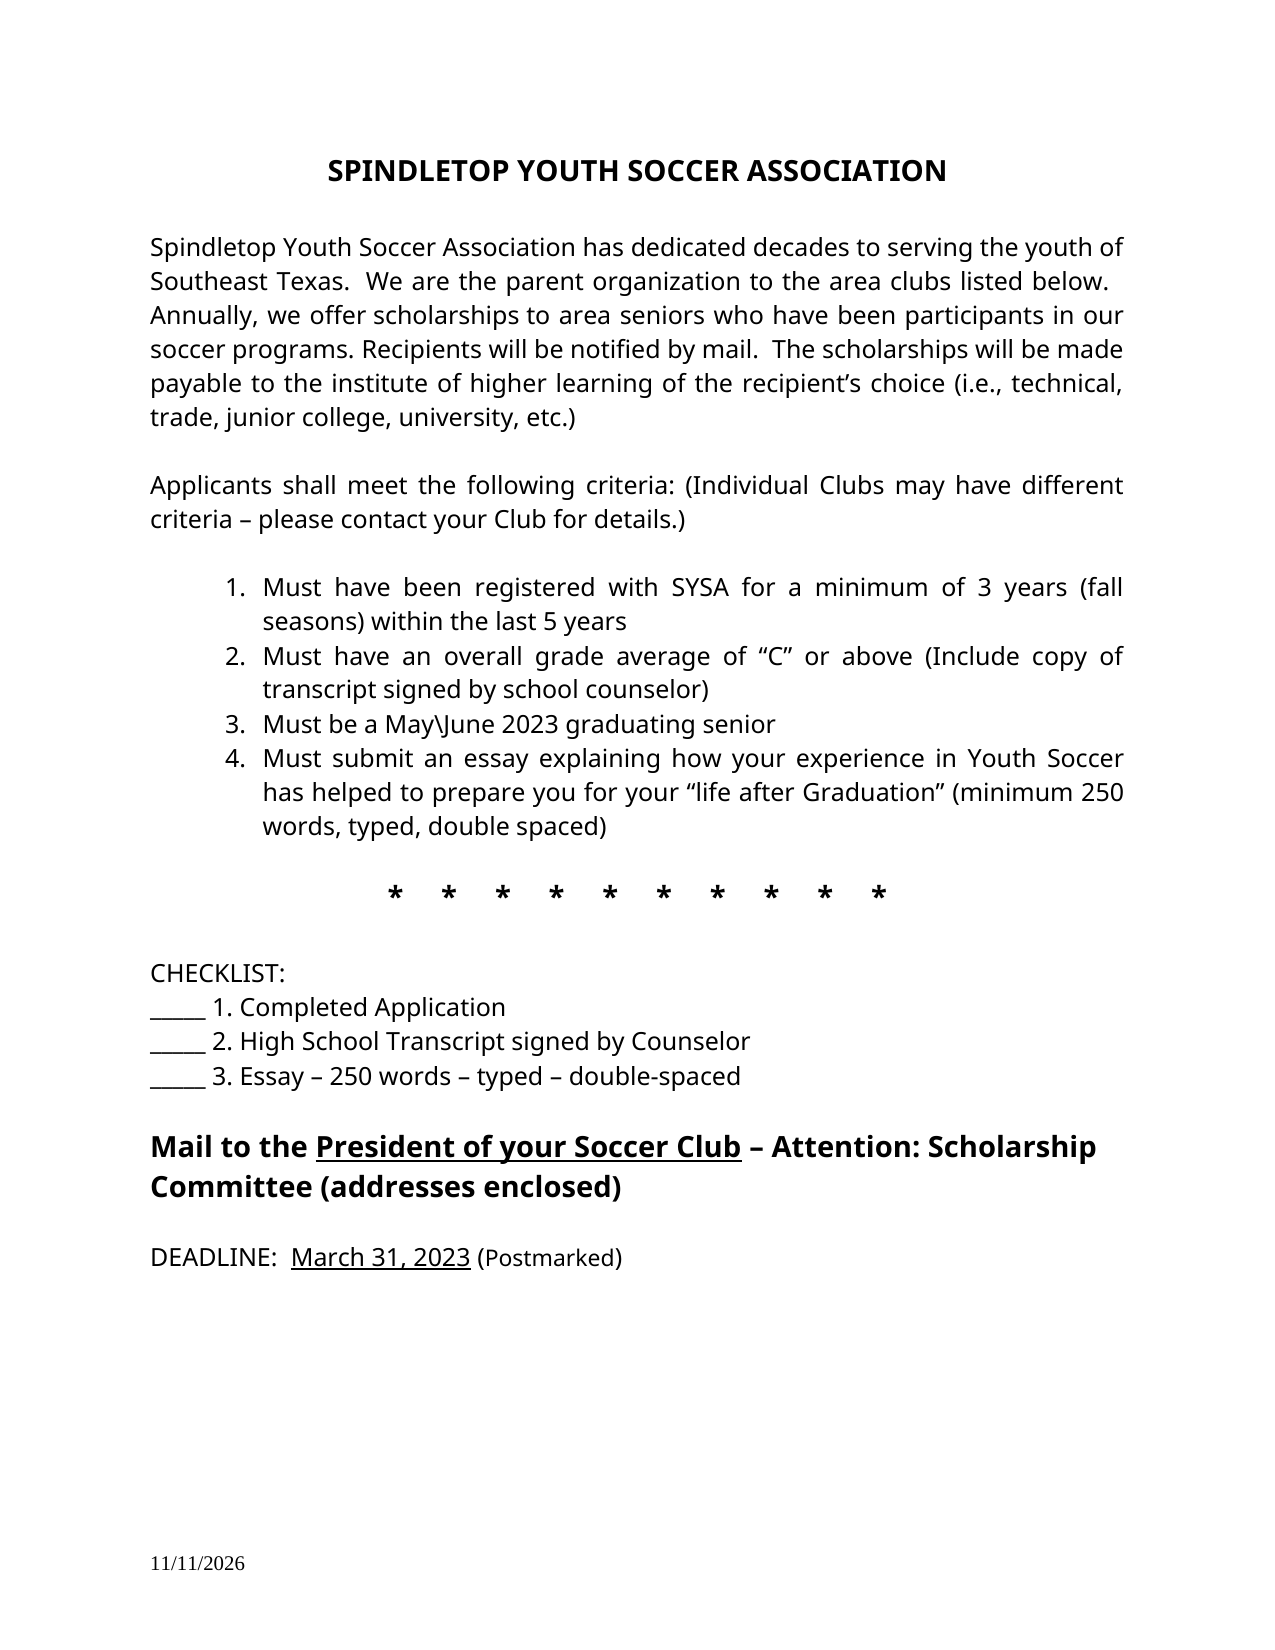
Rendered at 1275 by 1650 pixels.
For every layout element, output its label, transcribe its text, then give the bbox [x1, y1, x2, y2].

text * * * * * * * * * * [150, 877, 1125, 916]
text _____ 1. Completed Application [150, 990, 1125, 1024]
text DEADLINE: March 31, 2023 (Postmarked) [150, 1240, 1125, 1274]
title SPINDLETOP YOUTH SOCCER ASSOCIATION [150, 150, 1125, 190]
text Mail to the President of your Soccer Club – Attention: Scholarship Committee (addresses enclosed) [150, 1126, 1125, 1206]
text CHECKLIST: [150, 956, 1125, 990]
list Must have been registered with SYSA for a minimum of 3 years (fall seasons) within the last 5 years [225, 570, 1125, 638]
list Must submit an essay explaining how your experience in Youth Soccer has helped to prepare you for your “life after Graduation” (minimum 250 words, typed, double spaced) [225, 740, 1125, 842]
text Applicants shall meet the following criteria: (Individual Clubs may have different criteria – please contact your Club for details.) [150, 468, 1125, 536]
list Must be a May\June 2023 graduating senior [225, 706, 1125, 740]
list Must have an overall grade average of “C” or above (Include copy of transcript signed by school counselor) [225, 638, 1125, 706]
text _____ 3. Essay – 250 words – typed – double-spaced [150, 1058, 1125, 1092]
text Spindletop Youth Soccer Association has dedicated decades to serving the youth of Southeast Texas. We are the parent organization to the area clubs listed below. Annually, we offer scholarships to area seniors who have been participants in our soccer programs. Recipients will be notified by mail. The scholarships will be made payable to the institute of higher learning of the recipient’s choice (i.e., technical, trade, junior college, university, etc.) [150, 263, 1125, 434]
text _____ 2. High School Transcript signed by Counselor [150, 1024, 1125, 1058]
